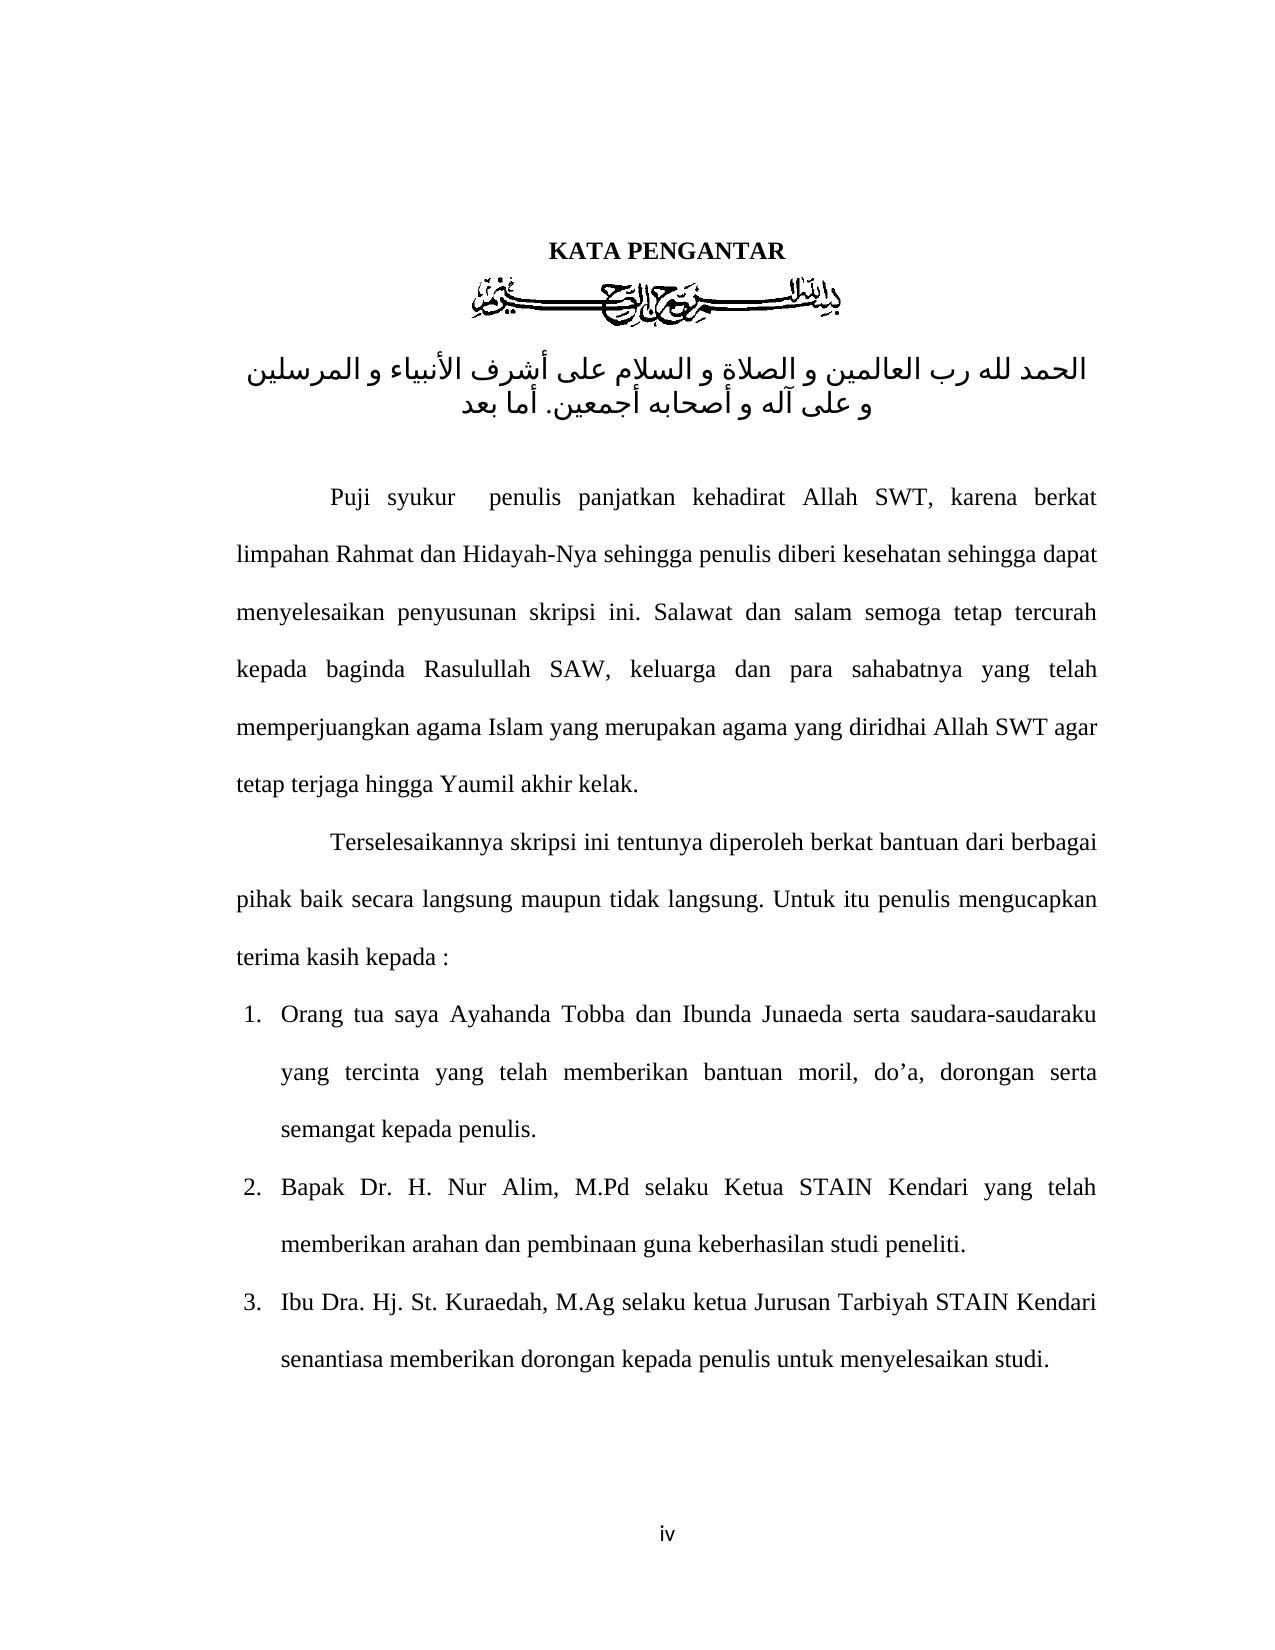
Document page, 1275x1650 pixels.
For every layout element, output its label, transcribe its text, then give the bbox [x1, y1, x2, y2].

text الحمد لله رب العالمين و الصلاة و السلام على أشرف الأنبياء و المرسلين و على آله و أصحابه أجمعين. أما بعد [236, 352, 1098, 419]
text Puji syukur penulis panjatkan kehadirat Allah SWT, karena berkat limpahan Rahmat dan Hidayah-Nya sehingga penulis diberi kesehatan sehingga dapat menyelesaikan penyusunan skripsi ini. Salawat dan salam semoga tetap tercurah kepada baginda Rasulullah SAW, keluarga dan para sahabatnya yang telah memperjuangkan agama Islam yang merupakan agama yang diridhai Allah SWT agar tetap terjaga hingga Yaumil akhir kelak. [236, 482, 1098, 798]
text KATA PENGANTAR [236, 236, 1098, 265]
text Terselesaikannya skripsi ini tentunya diperoleh berkat bantuan dari berbagai pihak baik secara langsung maupun tidak langsung. Untuk itu penulis mengucapkan terima kasih kepada : [236, 827, 1098, 971]
list Bapak Dr. H. Nur Alim, M.Pd selaku Ketua STAIN Kendari yang telah memberikan arahan dan pembinaan guna keberhasilan studi peneliti. [243, 1172, 1098, 1258]
picture [459, 267, 851, 333]
list Ibu Dra. Hj. St. Kuraedah, M.Ag selaku ketua Jurusan Tarbiyah STAIN Kendari senantiasa memberikan dorongan kepada penulis untuk menyelesaikan studi. [243, 1287, 1098, 1373]
list Orang tua saya Ayahanda Tobba dan Ibunda Junaeda serta saudara-saudaraku yang tercinta yang telah memberikan bantuan moril, do’a, dorongan serta semangat kepada penulis. [243, 999, 1098, 1143]
